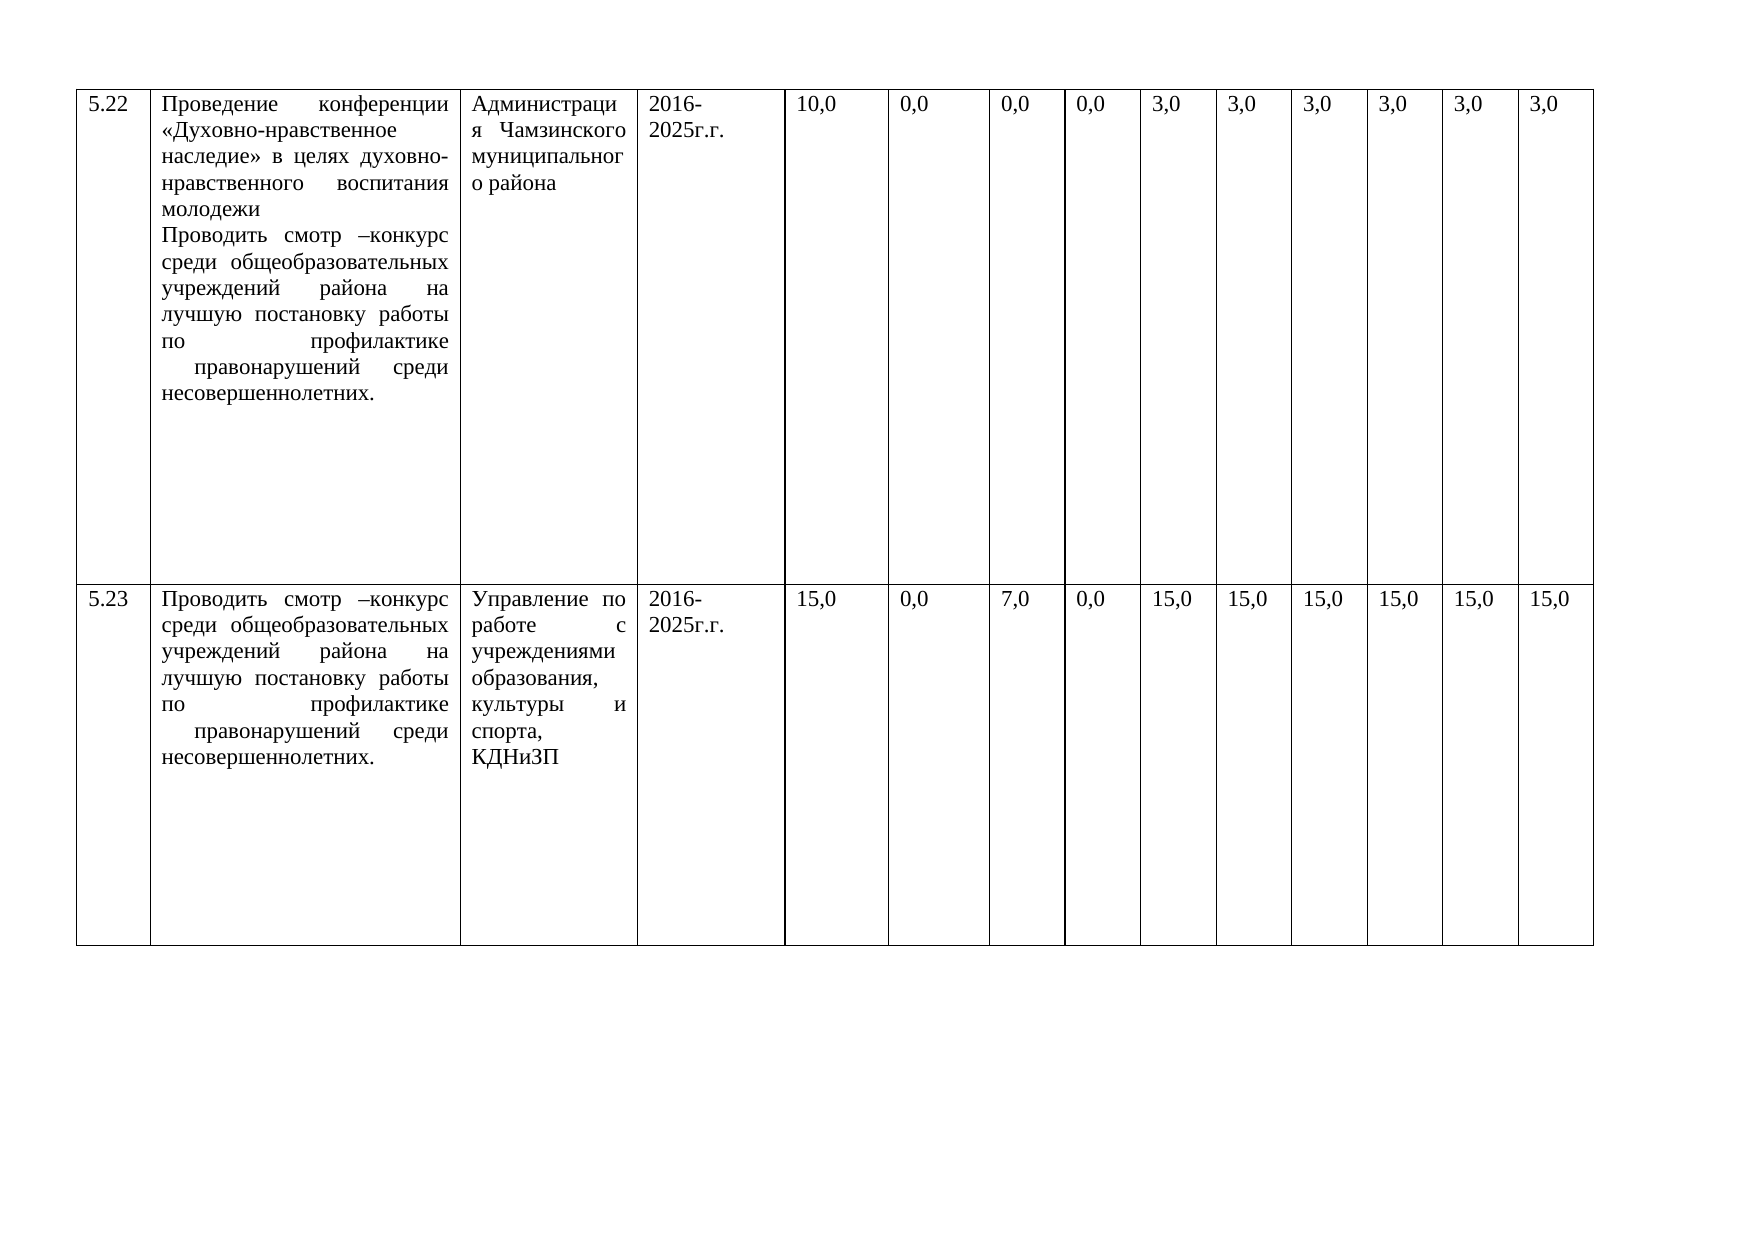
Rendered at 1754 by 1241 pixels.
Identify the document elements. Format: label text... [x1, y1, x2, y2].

table_cell 15,0 [1368, 585, 1442, 945]
table_cell 15,0 [786, 585, 888, 945]
table_cell 15,0 [1519, 585, 1593, 945]
table_cell 15,0 [1443, 585, 1518, 945]
table_cell Проведение конференции «Духовно-нравственное наследие» в целях духовно-нравственного воспитания молодежи Проводить смотр –конкурс среди общеобразовательных учреждений района на лучшую постановку работы по профилактике правонарушений среди несовершеннолетних. [151, 90, 460, 584]
table_cell 0,0 [1066, 585, 1140, 945]
table_cell 3,0 [1443, 90, 1518, 584]
table_cell 3,0 [1217, 90, 1291, 584]
table_cell 5.23 [77, 585, 150, 945]
table_cell 0,0 [990, 90, 1064, 584]
table_cell 2016-2025г.г. [638, 90, 784, 584]
table_cell 0,0 [1066, 90, 1140, 584]
table_cell 3,0 [1292, 90, 1367, 584]
table_cell Администрация Чамзинского муниципального района [461, 90, 637, 584]
table_cell Проводить смотр –конкурс среди общеобразовательных учреждений района на лучшую постановку работы по профилактике правонарушений среди несовершеннолетних. [151, 585, 460, 945]
table_cell 10,0 [786, 90, 888, 584]
table_cell 3,0 [1141, 90, 1216, 584]
table_cell 2016-2025г.г. [638, 585, 784, 945]
table_cell 3,0 [1368, 90, 1442, 584]
table_cell 7,0 [990, 585, 1064, 945]
table_cell 15,0 [1292, 585, 1367, 945]
table_cell 15,0 [1141, 585, 1216, 945]
table_cell 0,0 [889, 90, 989, 584]
table_cell Управление по работе с учреждениями образования, культуры и спорта, КДНиЗП [461, 585, 637, 945]
table_cell 15,0 [1217, 585, 1291, 945]
table_cell 3,0 [1519, 90, 1593, 584]
table_cell 5.22 [77, 90, 150, 584]
table_cell 0,0 [889, 585, 989, 945]
